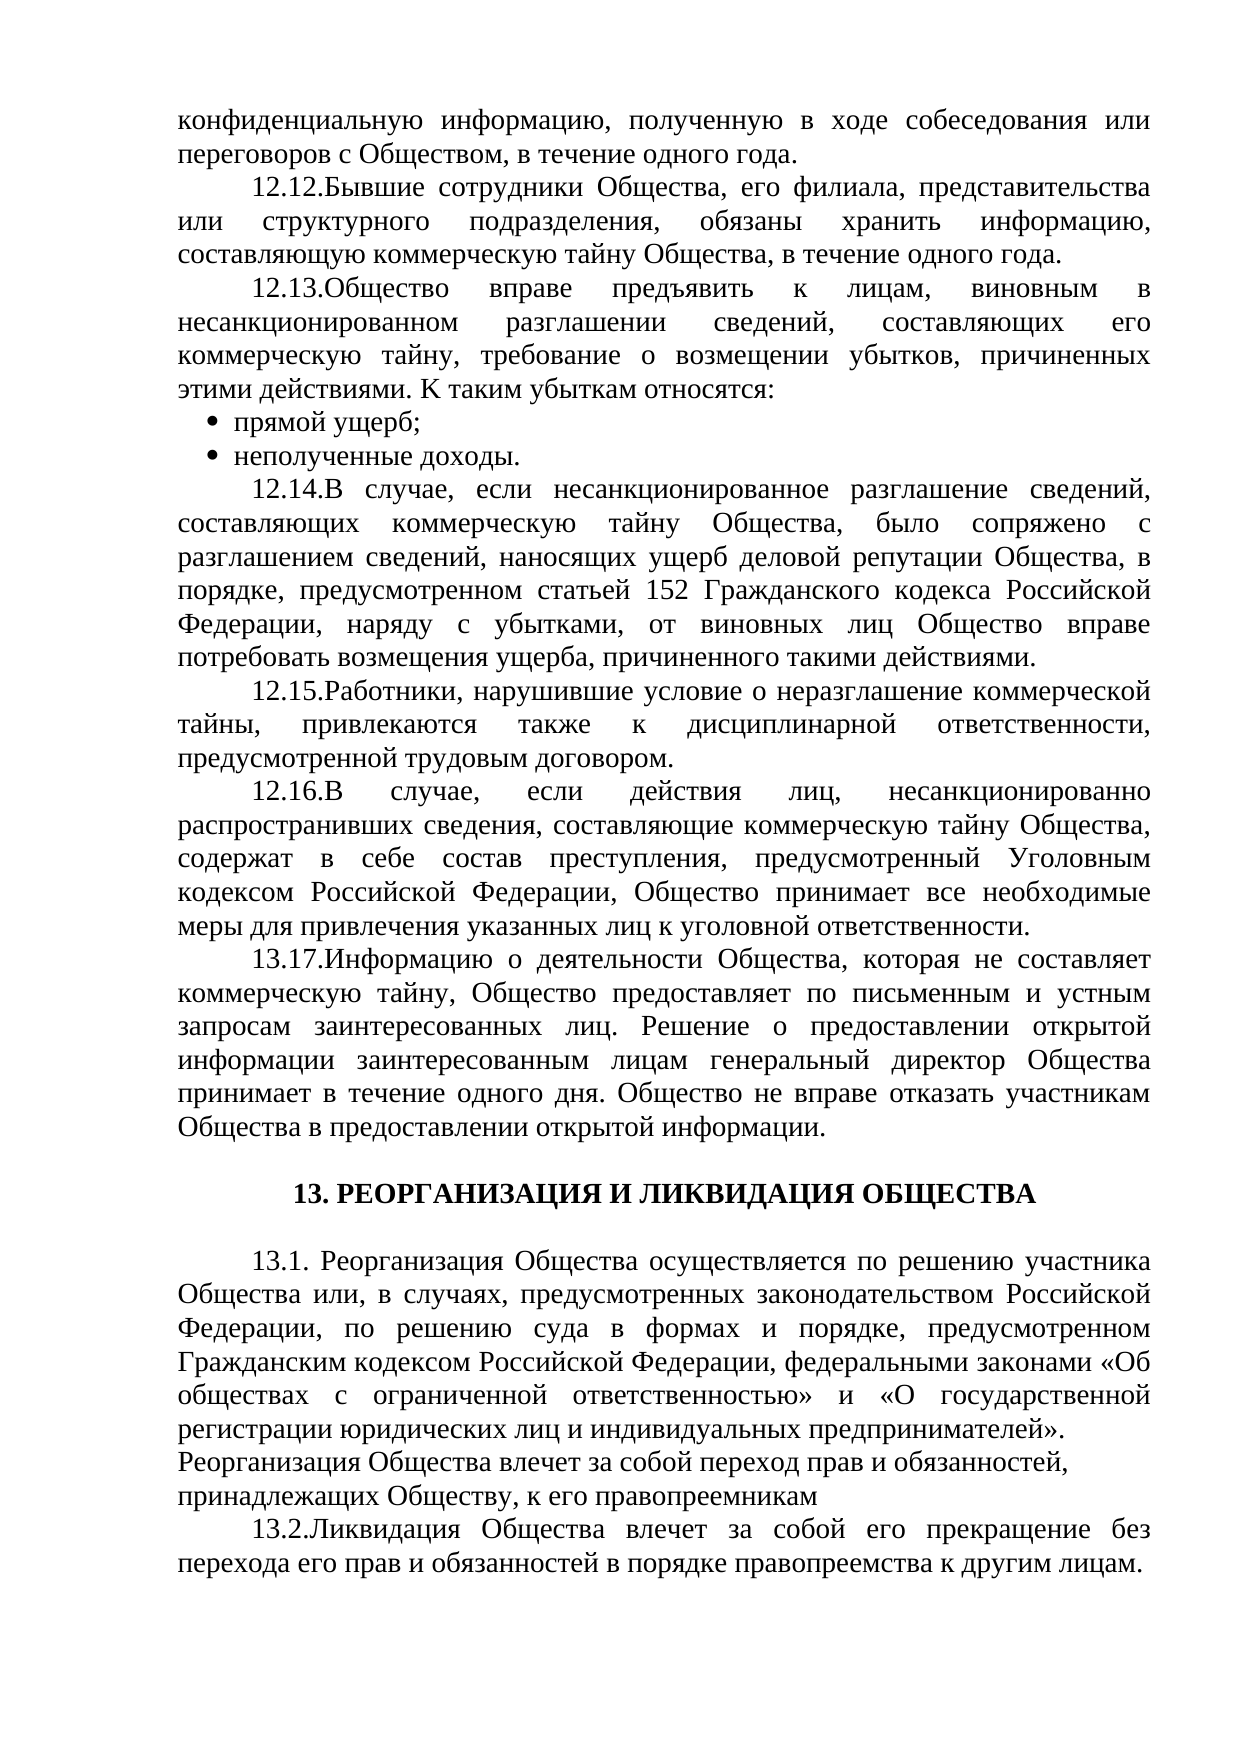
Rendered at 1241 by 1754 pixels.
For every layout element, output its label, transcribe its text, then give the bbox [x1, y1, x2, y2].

text 12.14.В случае, если несанкционированное разглашение сведений, составляющих коммерческую тайну Общества, было сопряжено с разглашением сведений, наносящих ущерб деловой репутации Общества, в порядке, предусмотренном статьей 152 Гражданского кодекса Российской Федерации, наряду с убытками, от виновных лиц Общество вправе потребовать возмещения ущерба, причиненного такими действиями. [177, 472, 1152, 673]
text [177, 102, 1152, 169]
text 12.13.Общество вправе предъявить к лицам, виновным в несанкционированном разглашении сведений, составляющих его коммерческую тайну, требование о возмещении убытков, причиненных этими действиями. K таким убыткам относятся: [177, 270, 1152, 404]
text 13.1. Реорганизация Общества осуществляется по решению участника Общества или, в случаях, предусмотренных законодательством Российской Федерации, по решению суда в формах и порядке, предусмотренном Гражданским кодексом Российской Федерации, федеральными законами «Об обществах с ограниченной ответственностью» и «О государственной регистрации юридических лиц и индивидуальных предпринимателей». [177, 1243, 1152, 1444]
list прямой ущерб; [207, 404, 1152, 438]
text 13.17.Информацию o деятельности Общества, которая не составляет коммерческую тайну, Общество предоставляет по письменным и устным запросам заинтересованных лиц. Решение о предоставлении открытой информации заинтересованным лицам генеральный директор Общества принимает в течение одного дня. Общество не вправе отказать участникам Общества в предоставлении открытой информации. [177, 941, 1152, 1142]
list неполученные доходы. [207, 438, 1152, 472]
text 12.16.B случае, если действия лиц, несанкционированно распространивших сведения, составляющие коммерческую тайну Общества, содержат в себе состав преступления, предусмотренный Уголовным кодексом Российской Федерации, Общество принимает все необходимые меры для привлечения указанных лиц к уголовной ответственности. [177, 773, 1152, 941]
text 13. РЕОРГАНИЗАЦИЯ И ЛИКВИДАЦИЯ ОБЩЕСТВА [177, 1176, 1152, 1209]
text 12.15.Работники, нарушившие условие о неразглашение коммерческой тайны, привлекаются также к дисциплинарной ответственности, предусмотренной трудовым договором. [177, 673, 1152, 773]
text Реорганизация Общества влечет за собой переход прав и обязанностей, принадлежащих Обществу, к его правопреемникам [177, 1444, 1152, 1511]
text 12.12.Бывшие сотрудники Общества, его филиала, представительства или структурного подразделения, обязаны хранить информацию, составляющую коммерческую тайну Общества, в течение одного года. [177, 169, 1152, 270]
text 13.2.Ликвидация Общества влечет за собой его прекращение без перехода его прав и обязанностей в порядке правопреемства к другим лицам. [177, 1511, 1152, 1578]
